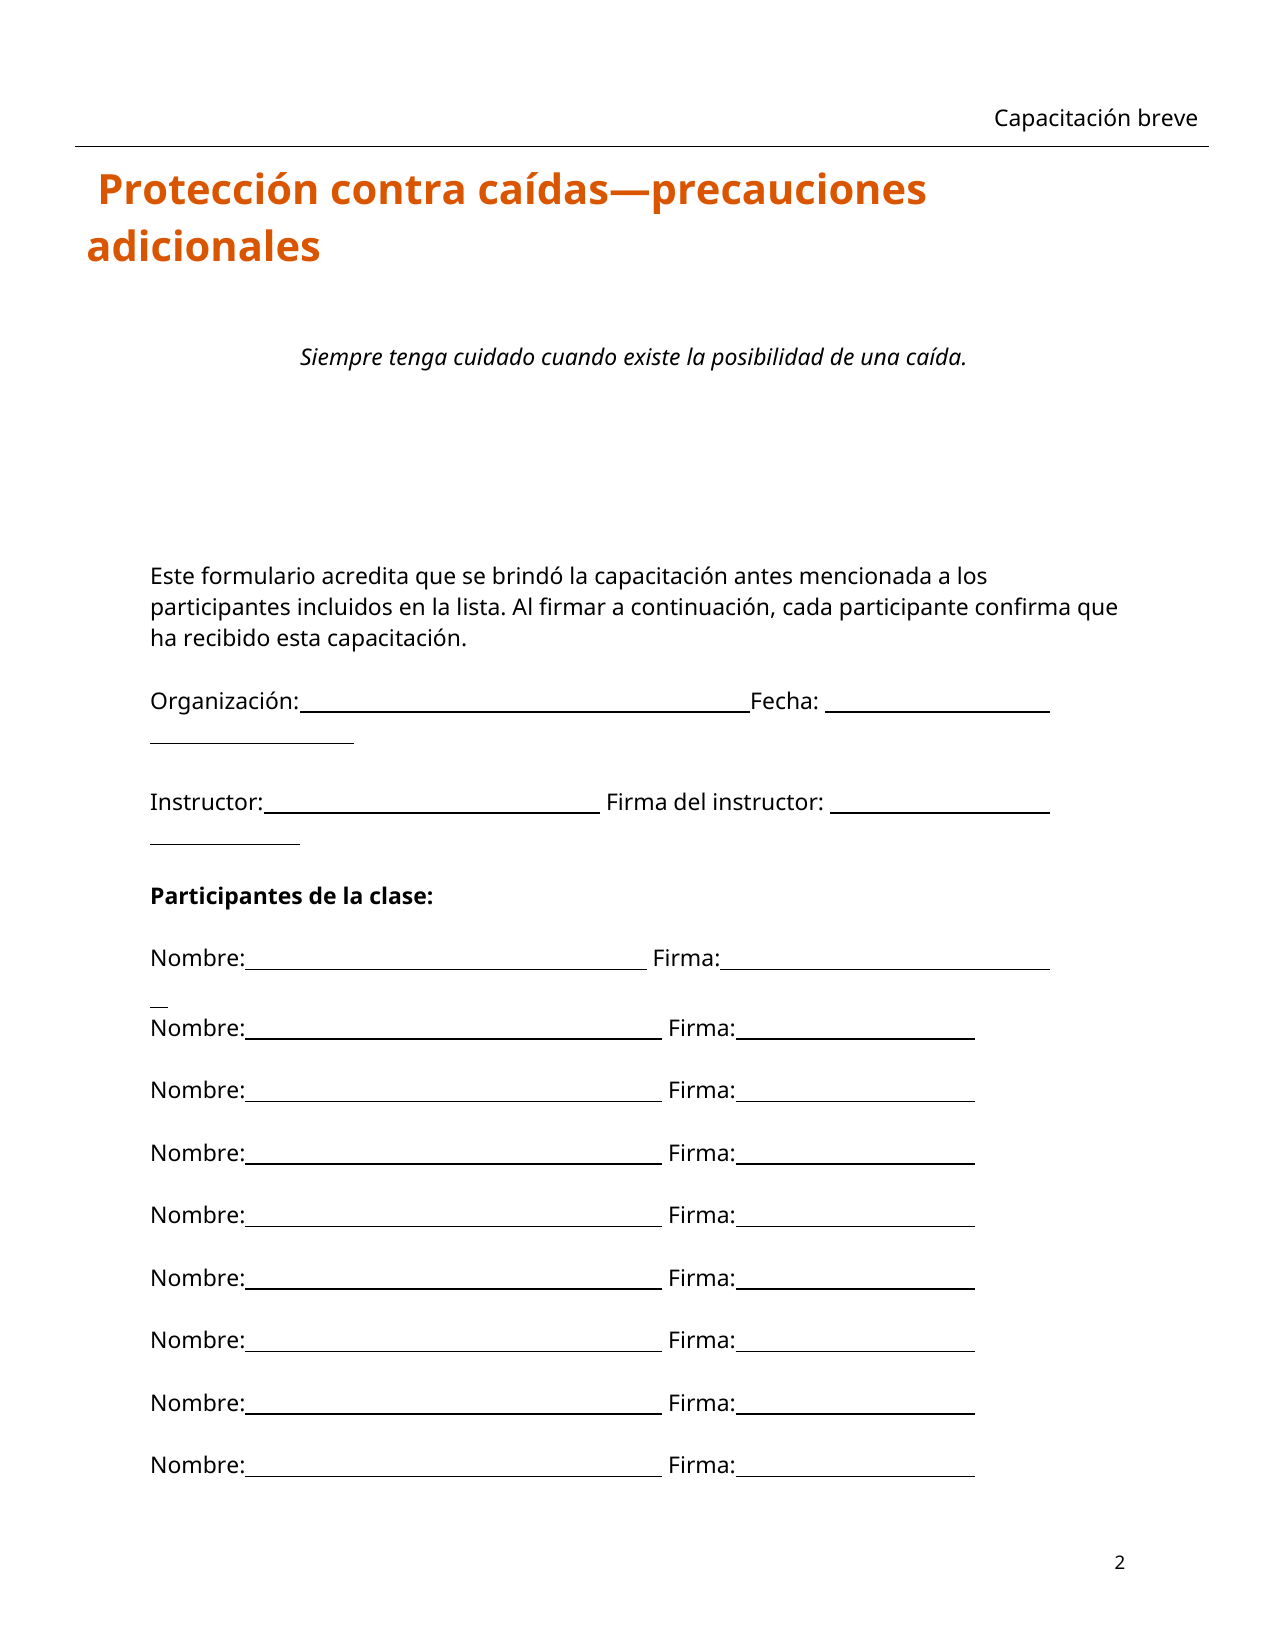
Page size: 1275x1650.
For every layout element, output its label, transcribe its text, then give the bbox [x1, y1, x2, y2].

text Nombre: Firma: [150, 1449, 1125, 1481]
text Instructor: Firma del instructor: [150, 786, 1125, 848]
text Nombre: Firma: [150, 1199, 1125, 1231]
text Nombre: Firma: [150, 1074, 1125, 1106]
text Participantes de la clase: [150, 879, 1125, 911]
text Este formulario acredita que se brindó la capacitación antes mencionada a los participantes incluidos en la lista. Al firmar a continuación, cada participante confirma que ha recibido esta capacitación. [150, 560, 1125, 654]
text Nombre: Firma: [150, 1012, 1125, 1043]
text Organización: Fecha: [150, 685, 1125, 747]
text Nombre: Firma: [150, 1262, 1125, 1293]
text Nombre: Firma: [150, 942, 1125, 973]
text Siempre tenga cuidado cuando existe la posibilidad de una caída. [300, 340, 1125, 372]
text Nombre: Firma: [150, 1387, 1125, 1418]
text Nombre: Firma: [150, 1324, 1125, 1356]
text Nombre: Firma: [150, 1137, 1125, 1168]
